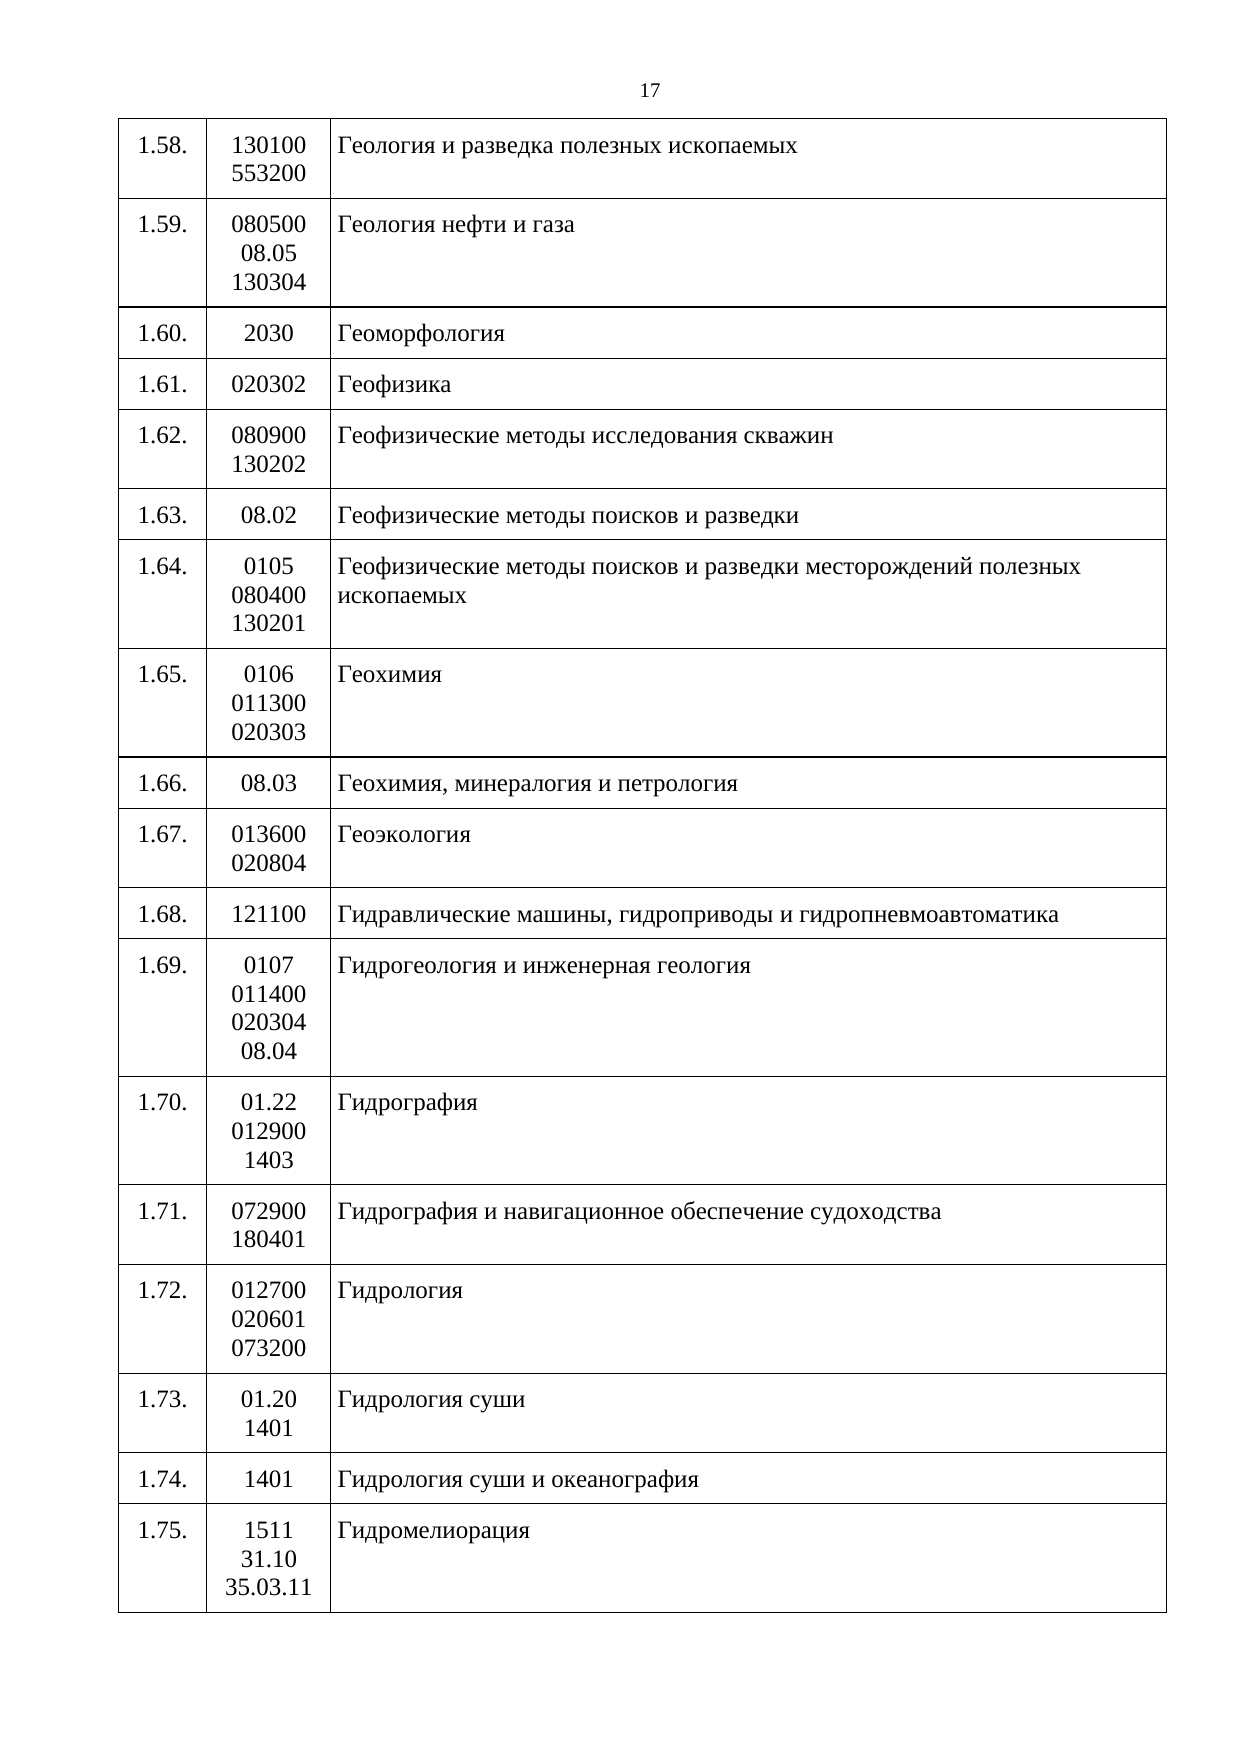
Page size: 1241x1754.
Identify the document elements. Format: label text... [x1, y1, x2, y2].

table_cell 1.62. [119, 410, 206, 488]
table_cell 08.02 [207, 489, 330, 539]
table_cell 072900 180401 [207, 1185, 330, 1264]
table_cell 1.73. [119, 1374, 206, 1452]
table_cell Геология нефти и газа [331, 199, 1166, 306]
table_cell 1.68. [119, 888, 206, 938]
table_cell Геология и разведка полезных ископаемых [331, 119, 1166, 198]
table_cell 080900 130202 [207, 410, 330, 488]
table_cell 1.71. [119, 1185, 206, 1264]
table_cell Гидрология суши [331, 1374, 1166, 1452]
table_cell 1.69. [119, 939, 206, 1076]
table_cell 1.70. [119, 1077, 206, 1184]
table_cell Геофизические методы поисков и разведки [331, 489, 1166, 539]
table_cell 1.72. [119, 1265, 206, 1372]
table_cell Геофизические методы поисков и разведки месторождений полезных ископаемых [331, 540, 1166, 648]
table_cell 1.66. [119, 758, 206, 807]
table_cell 012700 020601 073200 [207, 1265, 330, 1372]
table_cell Гидрография и навигационное обеспечение судоходства [331, 1185, 1166, 1264]
table_cell 1.61. [119, 359, 206, 408]
table_cell 1.65. [119, 649, 206, 756]
table_cell Геофизические методы исследования скважин [331, 410, 1166, 488]
table_cell 1.60. [119, 308, 206, 357]
table_cell Гидравлические машины, гидроприводы и гидропневмоавтоматика [331, 888, 1166, 938]
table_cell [207, 1504, 330, 1612]
table_cell 01.20 1401 [207, 1374, 330, 1452]
table_cell 1.64. [119, 540, 206, 648]
table_cell 0106 011300 020303 [207, 649, 330, 756]
table_cell Гидрология [331, 1265, 1166, 1372]
table_cell 0107 011400 020304 08.04 [207, 939, 330, 1076]
table_cell 1.59. [119, 199, 206, 306]
table_cell 020302 [207, 359, 330, 408]
table_cell Геоэкология [331, 809, 1166, 887]
table_cell 2030 [207, 308, 330, 357]
table_cell Геохимия, минералогия и петрология [331, 758, 1166, 807]
table_cell 08.03 [207, 758, 330, 807]
table_cell 01.22 012900 1403 [207, 1077, 330, 1184]
table_cell Гидрология суши и океанография [331, 1453, 1166, 1503]
table_cell 1.75. [119, 1504, 206, 1612]
table_cell Гидрогеология и инженерная геология [331, 939, 1166, 1076]
table_cell 1.67. [119, 809, 206, 887]
table_cell 080500 08.05 130304 [207, 199, 330, 306]
table_cell 013600 020804 [207, 809, 330, 887]
table_cell 0105 080400 130201 [207, 540, 330, 648]
table_cell Гидромелиорация [331, 1504, 1166, 1612]
table_cell 1401 [207, 1453, 330, 1503]
table_cell Геохимия [331, 649, 1166, 756]
table_cell Геофизика [331, 359, 1166, 408]
table_cell Геоморфология [331, 308, 1166, 357]
table_cell 1.63. [119, 489, 206, 539]
table_cell Гидрография [331, 1077, 1166, 1184]
table_cell 1.58. [119, 119, 206, 198]
table_cell 130100 553200 [207, 119, 330, 198]
table_cell 1.74. [119, 1453, 206, 1503]
table_cell 121100 [207, 888, 330, 938]
